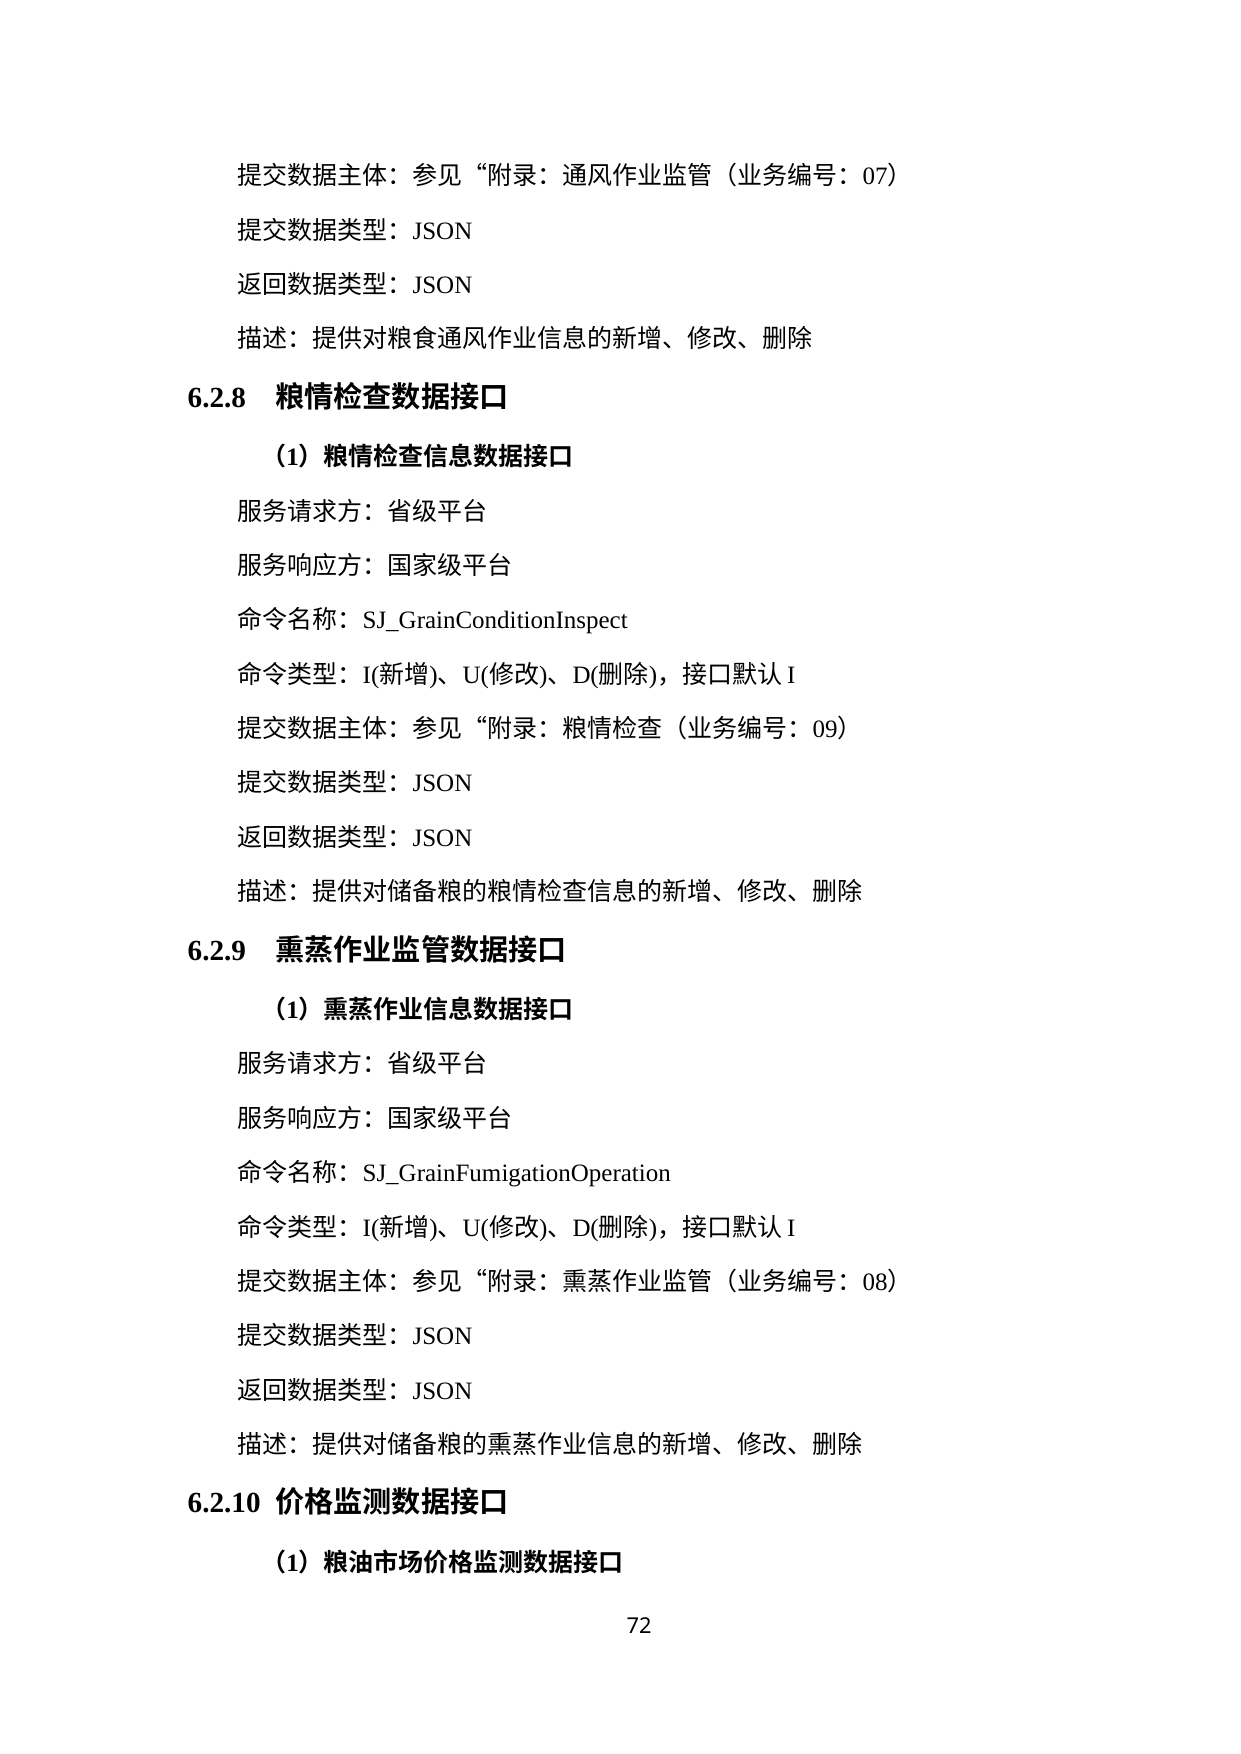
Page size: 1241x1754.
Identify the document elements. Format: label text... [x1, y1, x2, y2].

text 服务响应方：国家级平台 [187, 1098, 1053, 1134]
subtitle 熏蒸作业监管数据接口 [187, 926, 1053, 968]
text 服务响应方：国家级平台 [187, 545, 1053, 582]
text 提交数据类型：JSON [187, 1316, 1053, 1352]
text 服务请求方：省级平台 [187, 491, 1053, 527]
text （1）熏蒸作业信息数据接口 [187, 989, 1053, 1026]
text 提交数据主体：参见“附录：通风作业监管（业务编号：07） [187, 156, 1053, 192]
text 提交数据类型：JSON [187, 763, 1053, 799]
subtitle 粮情检查数据接口 [187, 373, 1053, 416]
text 命令类型：I(新增)、U(修改)、D(删除)，接口默认I [187, 654, 1053, 690]
text 命令类型：I(新增)、U(修改)、D(删除)，接口默认I [187, 1207, 1053, 1243]
text 描述：提供对粮食通风作业信息的新增、修改、删除 [187, 319, 1053, 355]
text 返回数据类型：JSON [187, 1370, 1053, 1406]
text 返回数据类型：JSON [187, 264, 1053, 301]
text 提交数据主体：参见“附录：粮情检查（业务编号：09） [187, 708, 1053, 745]
text 描述：提供对储备粮的粮情检查信息的新增、修改、删除 [187, 872, 1053, 908]
text 描述：提供对储备粮的熏蒸作业信息的新增、修改、删除 [187, 1424, 1053, 1461]
text 命令名称：SJ_GrainFumigationOperation [187, 1153, 1053, 1189]
text 服务请求方：省级平台 [187, 1044, 1053, 1080]
text 提交数据主体：参见“附录：熏蒸作业监管（业务编号：08） [187, 1261, 1053, 1298]
text （1）粮情检查信息数据接口 [187, 437, 1053, 473]
text 返回数据类型：JSON [187, 817, 1053, 853]
text 提交数据类型：JSON [187, 210, 1053, 246]
text 命令名称：SJ_GrainConditionInspect [187, 600, 1053, 636]
text （1）粮油市场价格监测数据接口 [187, 1542, 1053, 1578]
subtitle 价格监测数据接口 [187, 1479, 1053, 1521]
